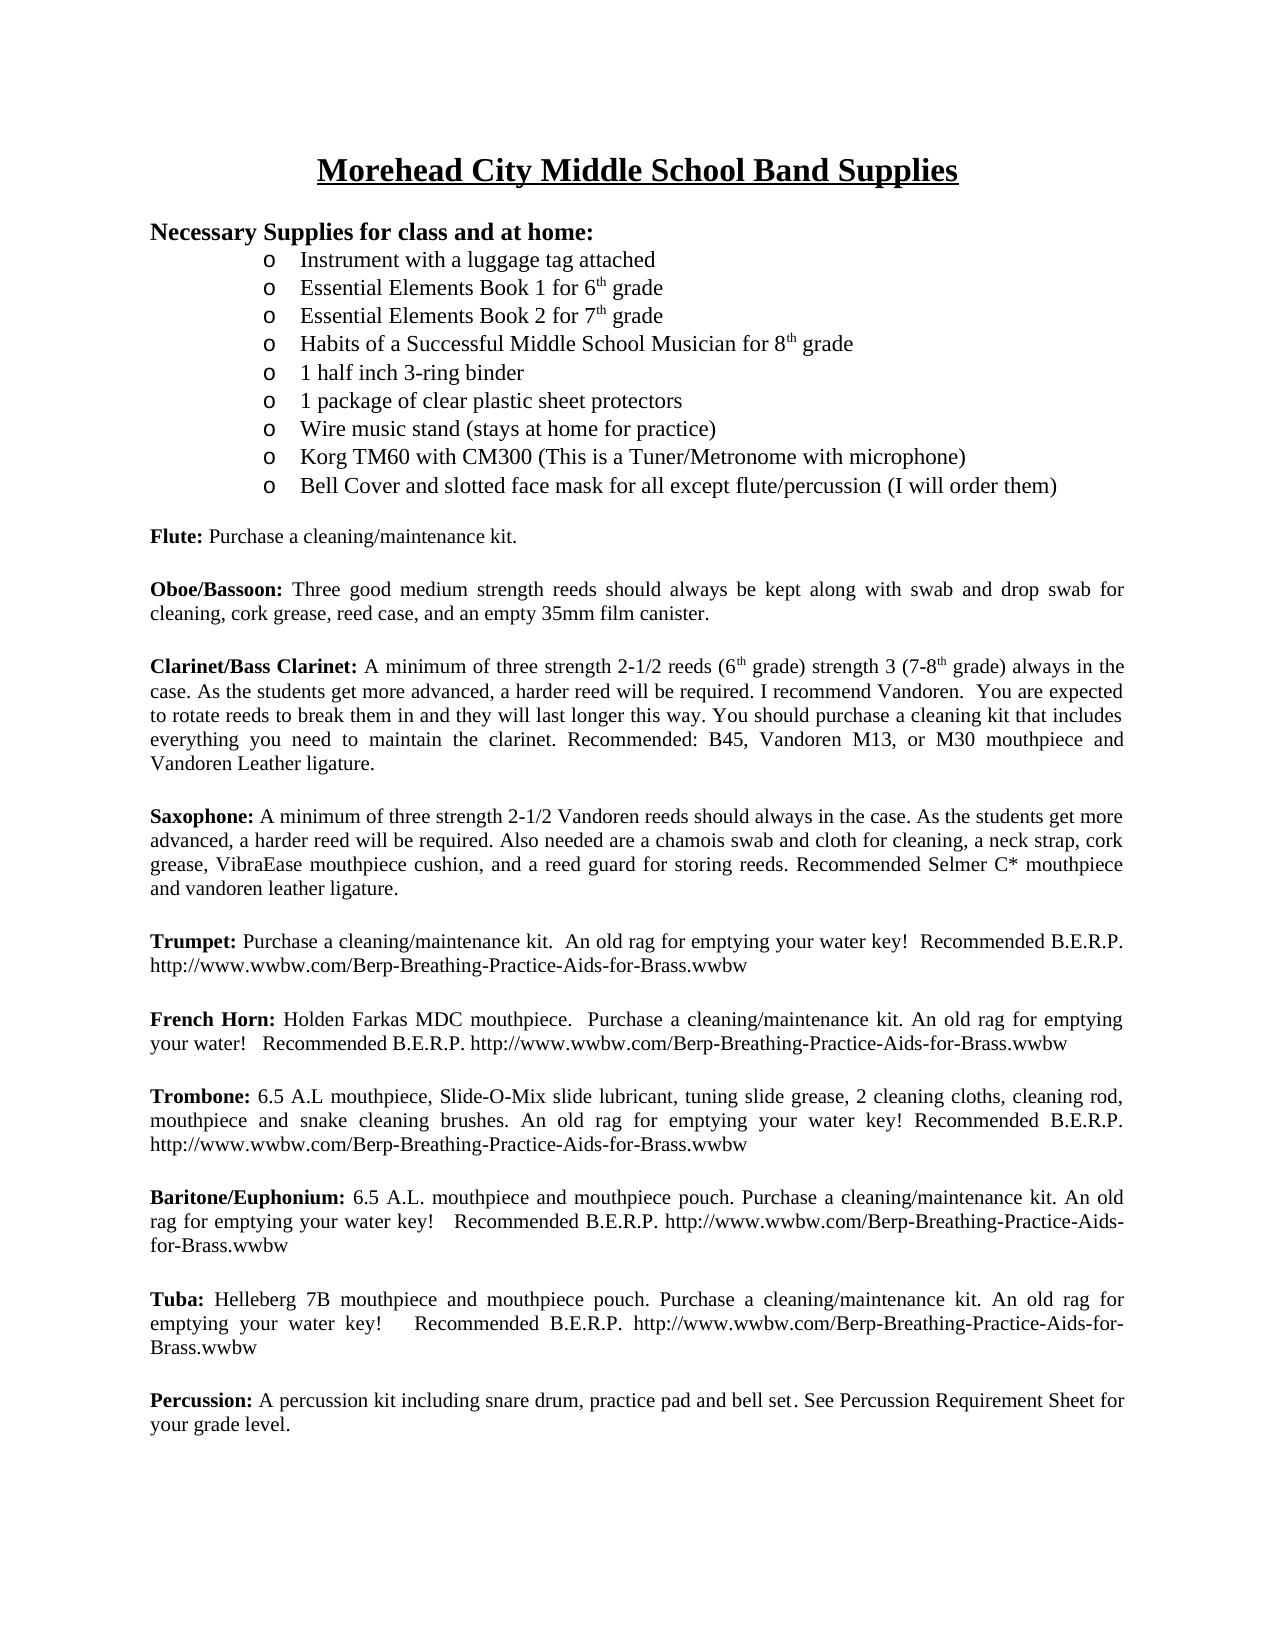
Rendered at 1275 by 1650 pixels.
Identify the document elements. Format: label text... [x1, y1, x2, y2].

list Instrument with a luggage tag attached [262, 246, 1125, 274]
text Trombone: 6.5 A.L mouthpiece, Slide-O-Mix slide lubricant, tuning slide grease, 2 cleaning cloths, cleaning rod, mouthpiece and snake cleaning brushes. An old rag for emptying your water key! Recommended B.E.R.P. http://www.wwbw.com/Berp-Breathing-Practice-Aids-for-Brass.wwbw [150, 1084, 1125, 1156]
text Tuba: Helleberg 7B mouthpiece and mouthpiece pouch. Purchase a cleaning/maintenance kit. An old rag for emptying your water key! Recommended B.E.R.P. http://www.wwbw.com/Berp-Breathing-Practice-Aids-for-Brass.wwbw [150, 1287, 1125, 1359]
text Percussion: A percussion kit including snare drum, practice pad and bell set. See Percussion Requirement Sheet for your grade level. [150, 1388, 1125, 1436]
text Necessary Supplies for class and at home: [150, 217, 1125, 246]
list Bell Cover and slotted face mask for all except flute/percussion (I will order them) [262, 472, 1125, 500]
text Trumpet: Purchase a cleaning/maintenance kit. An old rag for emptying your water key! Recommended B.E.R.P. http://www.wwbw.com/Berp-Breathing-Practice-Aids-for-Brass.wwbw [150, 929, 1125, 977]
list Essential Elements Book 1 for 6th grade [262, 274, 1125, 302]
text French Horn: Holden Farkas MDC mouthpiece. Purchase a cleaning/maintenance kit. An old rag for emptying your water! Recommended B.E.R.P. http://www.wwbw.com/Berp-Breathing-Practice-Aids-for-Brass.wwbw [150, 1007, 1125, 1055]
text Flute: Purchase a cleaning/maintenance kit. [150, 524, 1125, 548]
text Morehead City Middle School Band Supplies [150, 150, 1125, 188]
list 1 half inch 3-ring binder [262, 359, 1125, 387]
text Saxophone: A minimum of three strength 2-1/2 Vandoren reeds should always in the case. As the students get more advanced, a harder reed will be required. Also needed are a chamois swab and cloth for cleaning, a neck strap, cork grease, VibraEase mouthpiece cushion, and a reed guard for storing reeds. Recommended Selmer C* mouthpiece and vandoren leather ligature. [150, 804, 1125, 900]
text Baritone/Euphonium: 6.5 A.L. mouthpiece and mouthpiece pouch. Purchase a cleaning/maintenance kit. An old rag for emptying your water key! Recommended B.E.R.P. http://www.wwbw.com/Berp-Breathing-Practice-Aids-for-Brass.wwbw [150, 1185, 1125, 1257]
list Essential Elements Book 2 for 7th grade [262, 302, 1125, 331]
text Clarinet/Bass Clarinet: A minimum of three strength 2-1/2 reeds (6th grade) strength 3 (7-8th grade) always in the case. As the students get more advanced, a harder reed will be required. I recommend Vandoren. You are expected to rotate reeds to break them in and they will last longer this way. You should purchase a cleaning kit that includes everything you need to maintain the clarinet. Recommended: B45, Vandoren M13, or M30 mouthpiece and Vandoren Leather ligature. [150, 654, 1125, 775]
list Habits of a Successful Middle School Musician for 8th grade [262, 331, 1125, 359]
text Oboe/Bassoon: Three good medium strength reeds should always be kept along with swab and drop swab for cleaning, cork grease, reed case, and an empty 35mm film canister. [150, 577, 1125, 625]
list Wire music stand (stays at home for practice) [262, 415, 1125, 443]
list Korg TM60 with CM300 (This is a Tuner/Metronome with microphone) [262, 443, 1125, 472]
list 1 package of clear plastic sheet protectors [262, 387, 1125, 415]
